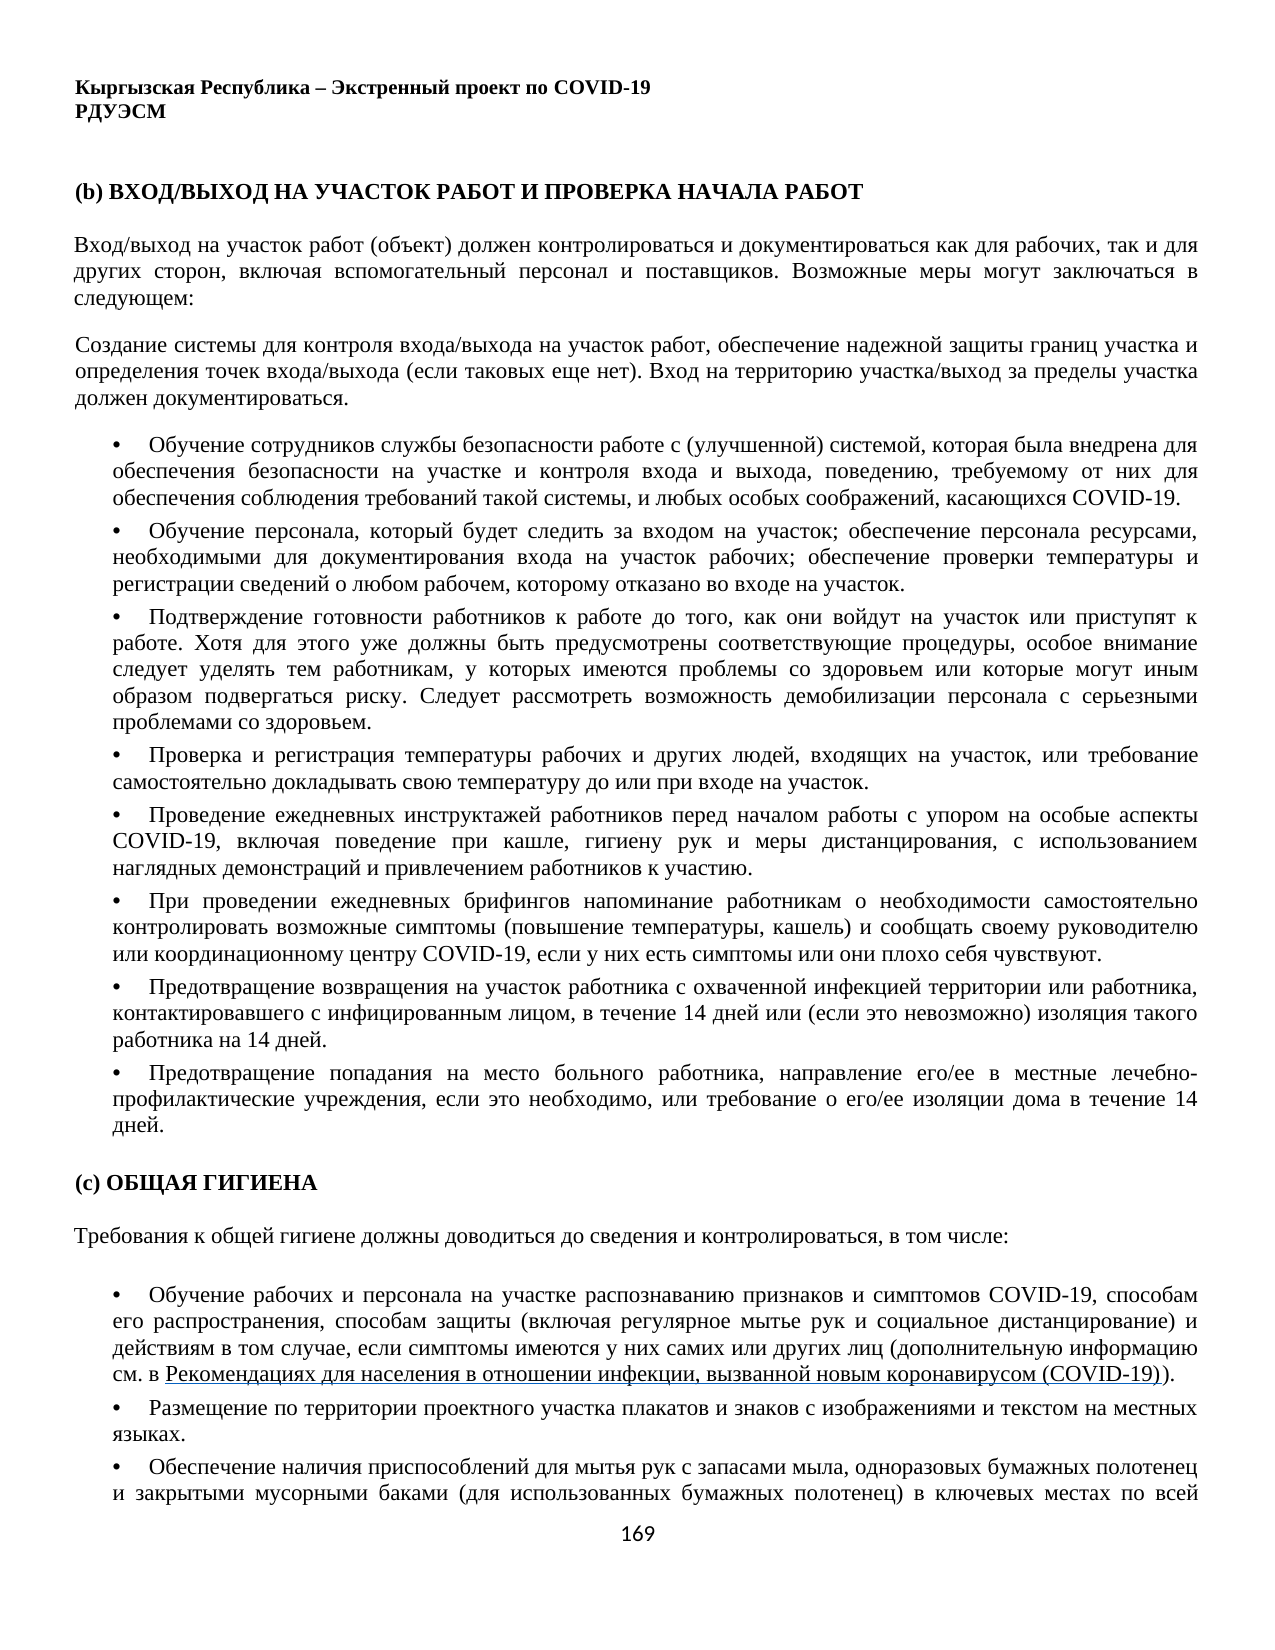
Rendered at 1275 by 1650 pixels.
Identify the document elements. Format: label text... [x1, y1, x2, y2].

list Предотвращение попадания на место больного работника, направление его/ее в местные лечебно-профилактические учреждения, если это необходимо, или требование о его/ее изоляции дома в течение 14 дней. [112, 1059, 1200, 1138]
list Обучение сотрудников службы безопасности работе с (улучшенной) системой, которая была внедрена для обеспечения безопасности на участке и контроля входа и выхода, поведению, требуемому от них для обеспечения соблюдения требований такой системы, и любых особых соображений, касающихся COVID-19. [112, 431, 1200, 510]
list Размещение по территории проектного участка плакатов и знаков с изображениями и текстом на местных языках. [112, 1393, 1200, 1446]
list Проведение ежедневных инструктажей работников перед началом работы с упором на особые аспекты COVID-19, включая поведение при кашле, гигиену рук и меры дистанцирования, с использованием наглядных демонстраций и привлечением работников к участию. [112, 801, 1200, 880]
text Требования к общей гигиене должны доводиться до сведения и контролироваться, в том числе: [74, 1222, 1200, 1248]
text (b) ВХОД/ВЫХОД НА УЧАСТОК РАБОТ И ПРОВЕРКА НАЧАЛА РАБОТ [75, 178, 1200, 204]
text Вход/выход на участок работ (объект) должен контролироваться и документироваться как для рабочих, так и для других сторон, включая вспомогательный персонал и поставщиков. Возможные меры могут заключаться в следующем: [74, 231, 1200, 310]
text (c) ОБЩАЯ ГИГИЕНА [75, 1169, 1200, 1195]
list Обучение персонала, который будет следить за входом на участок; обеспечение персонала ресурсами, необходимыми для документирования входа на участок рабочих; обеспечение проверки температуры и регистрации сведений о любом рабочем, которому отказано во входе на участок. [112, 517, 1200, 596]
list Проверка и регистрация температуры рабочих и других людей, входящих на участок, или требование самостоятельно докладывать свою температуру до или при входе на участок. [112, 741, 1200, 794]
text Создание системы для контроля входа/выхода на участок работ, обеспечение надежной защиты границ участка и определения точек входа/выхода (если таковых еще нет). Вход на территорию участка/выход за пределы участка должен документироваться. [75, 331, 1200, 410]
list Обучение рабочих и персонала на участке распознаванию признаков и симптомов COVID-19, способам его распространения, способам защиты (включая регулярное мытье рук и социальное дистанцирование) и действиям в том случае, если симптомы имеются у них самих или других лиц (дополнительную информацию см. в Рекомендациях для населения в отношении инфекции, вызванной новым коронавирусом (COVID-19)). [112, 1281, 1200, 1387]
list Предотвращение возвращения на участок работника с охваченной инфекцией территории или работника, контактировавшего с инфицированным лицом, в течение 14 дней или (если это невозможно) изоляция такого работника на 14 дней. [112, 973, 1200, 1052]
list Подтверждение готовности работников к работе до того, как они войдут на участок или приступят к работе. Хотя для этого уже должны быть предусмотрены соответствующие процедуры, особое внимание следует уделять тем работникам, у которых имеются проблемы со здоровьем или которые могут иным образом подвергаться риску. Следует рассмотреть возможность демобилизации персонала с серьезными проблемами со здоровьем. [112, 603, 1200, 734]
list При проведении ежедневных брифингов напоминание работникам о необходимости самостоятельно контролировать возможные симптомы (повышение температуры, кашель) и сообщать своему руководителю или координационному центру COVID-19, если у них есть симптомы или они плохо себя чувствуют. [112, 887, 1200, 966]
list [112, 1453, 1200, 1506]
